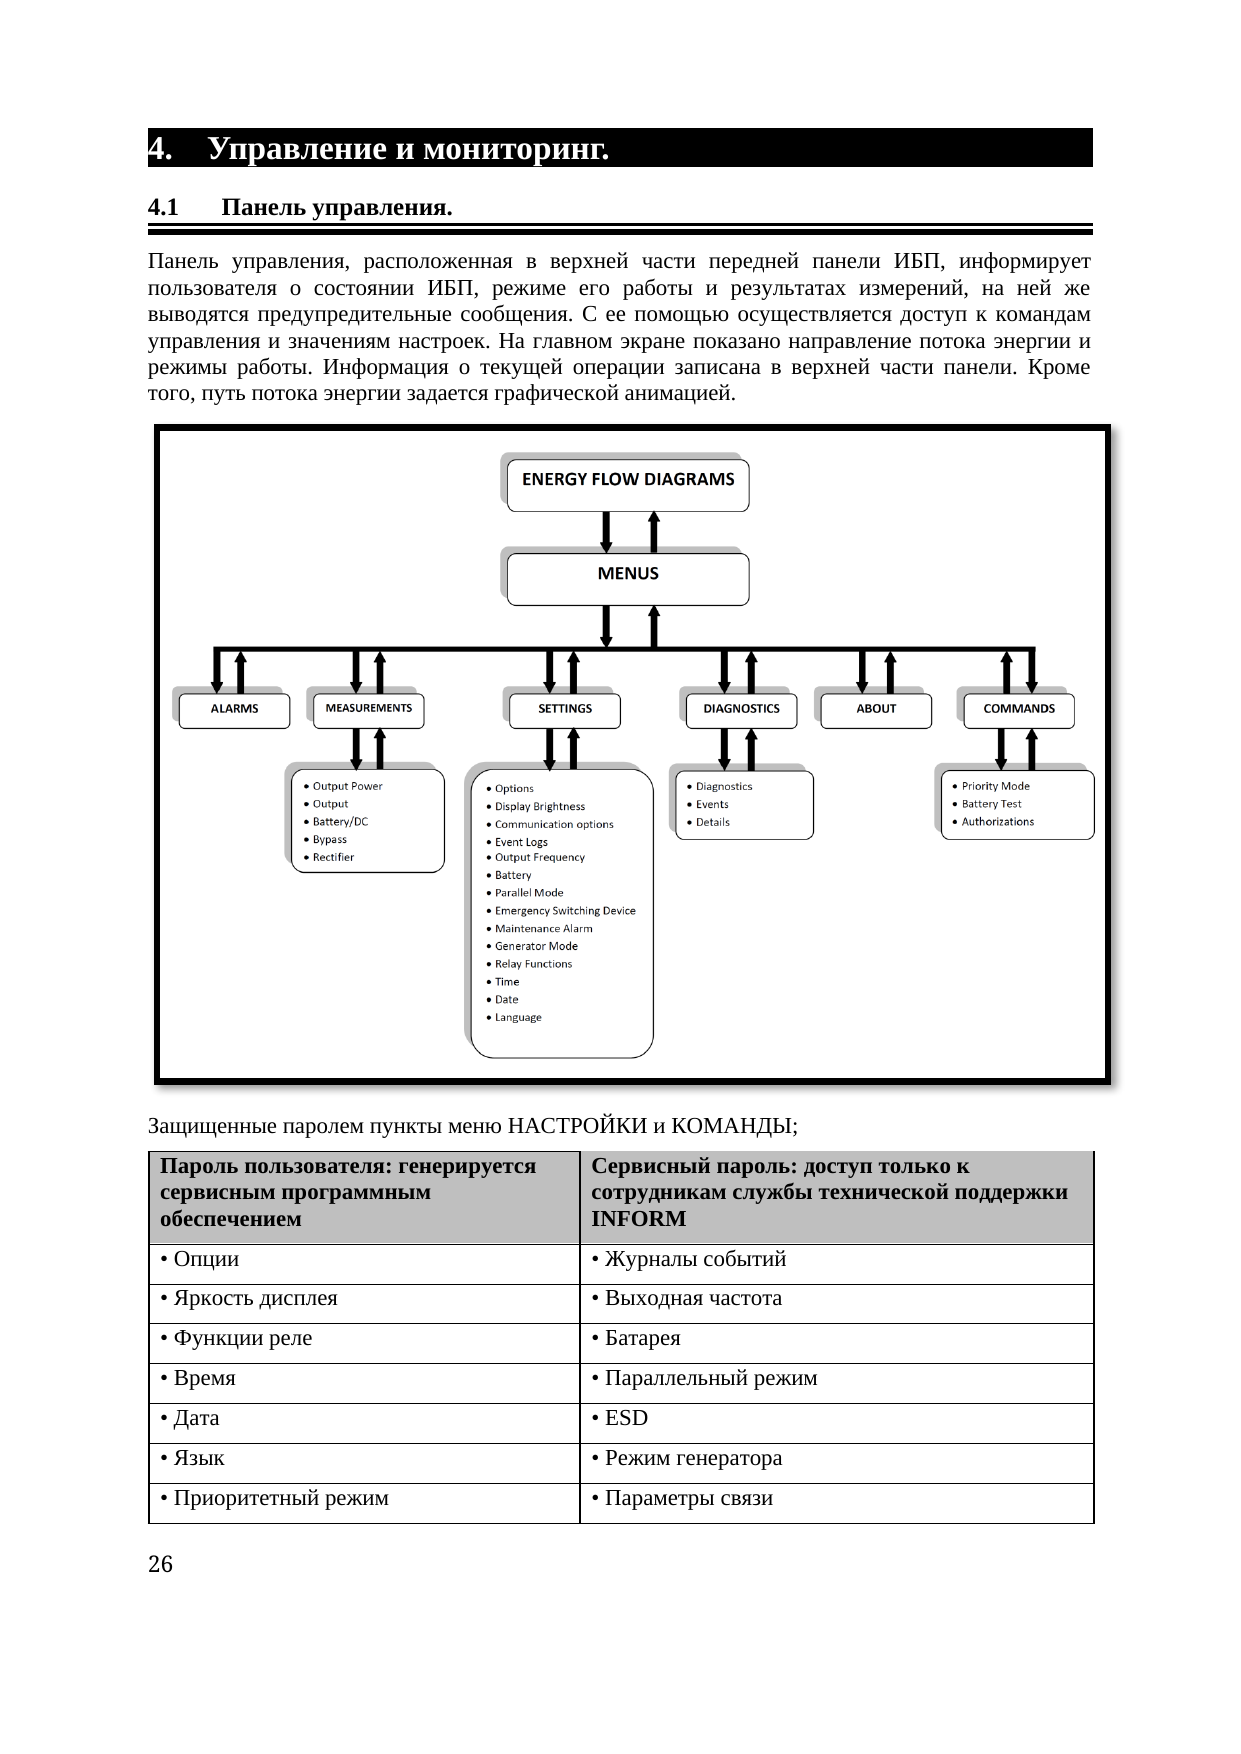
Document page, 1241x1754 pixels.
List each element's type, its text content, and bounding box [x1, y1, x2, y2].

table_cell • Приоритетный режим [150, 1484, 579, 1523]
text Панель управления, расположенная в верхней части передней панели ИБП, информирует пользователя о состоянии ИБП, режиме его работы и результатах измерений, на ней же выводятся предупредительные сообщения. С ее помощью осуществляется доступ к командам управления и значениям настроек. На главном экране показано направление потока энергии и режимы работы. Информация о текущей операции записана в верхней части панели. Кроме того, путь потока энергии задается графической анимацией. [148, 248, 1093, 406]
table_cell • Батарея [581, 1324, 1093, 1363]
table_cell • Журналы событий [581, 1245, 1093, 1283]
text Защищенные паролем пункты меню НАСТРОЙКИ и КОМАНДЫ; [148, 1112, 1093, 1138]
text 4.1 Панель управления. [148, 192, 1093, 223]
table_cell • Опции [150, 1245, 579, 1283]
table_header Пароль пользователя: генерируется сервисным программным обеспечением [150, 1152, 579, 1243]
table_cell • Дата [150, 1404, 579, 1443]
subtitle 4. Управление и мониторинг. [148, 128, 1093, 167]
table_cell • Яркость дисплея [150, 1285, 579, 1323]
table_header Сервисный пароль: доступ только к сотрудникам службы технической поддержки INFORM [581, 1151, 1093, 1243]
table_cell • ESD [581, 1404, 1093, 1443]
table_cell • Режим генератора [581, 1444, 1093, 1483]
table_cell • Язык [150, 1444, 579, 1483]
table_cell • Параллельный режим [581, 1364, 1093, 1403]
picture [160, 431, 1105, 1078]
table_cell • Параметры связи [581, 1484, 1093, 1523]
table_cell • Функции реле [150, 1324, 579, 1363]
table_cell • Время [150, 1364, 579, 1403]
table_cell • Выходная частота [581, 1285, 1093, 1323]
